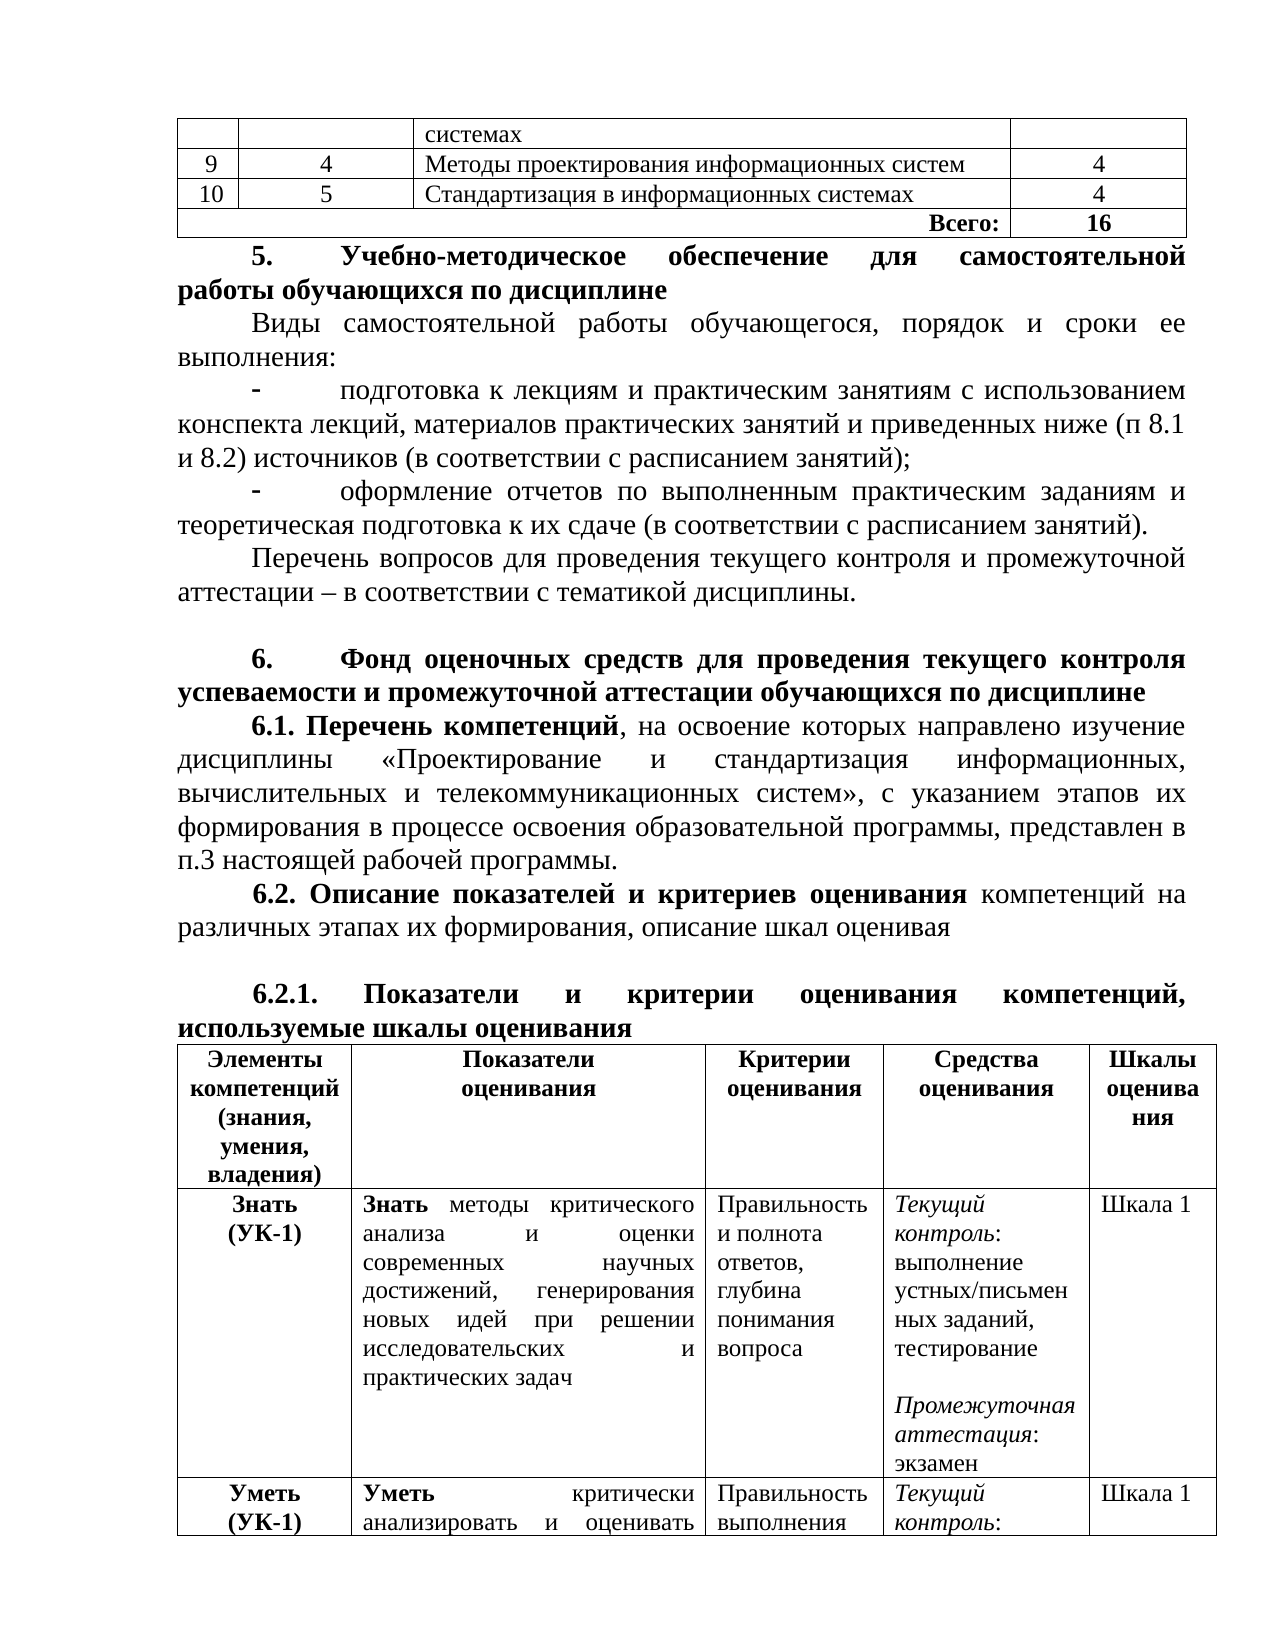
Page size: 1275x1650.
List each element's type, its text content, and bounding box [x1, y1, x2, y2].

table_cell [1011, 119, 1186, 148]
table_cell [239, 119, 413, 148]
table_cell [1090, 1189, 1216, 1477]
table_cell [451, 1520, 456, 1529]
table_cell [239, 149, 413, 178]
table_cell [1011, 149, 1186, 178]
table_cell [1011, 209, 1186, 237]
text 6.2. Описание показателей и критериев оценивания компетенций на различных этапах их формирования, описание шкал оценивая [177, 876, 1186, 943]
list оформление отчетов по выполненным практическим заданиям и теоретическая подготовка к их сдаче (в соответствии с расписанием занятий). [177, 473, 1186, 540]
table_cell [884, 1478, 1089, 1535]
text Виды самостоятельной работы обучающегося, порядок и сроки ее выполнения: [177, 305, 1186, 372]
text Перечень вопросов для проведения текущего контроля и промежуточной аттестации – в соответствии с тематикой дисциплины. [177, 540, 1186, 607]
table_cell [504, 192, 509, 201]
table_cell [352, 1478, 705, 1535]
list Учебно-методическое обеспечение для самостоятельной работы обучающихся по дисциплине [177, 238, 1186, 305]
text 6.2.1. Показатели и критерии оценивания компетенций, используемые шкалы оценивания [177, 976, 1186, 1043]
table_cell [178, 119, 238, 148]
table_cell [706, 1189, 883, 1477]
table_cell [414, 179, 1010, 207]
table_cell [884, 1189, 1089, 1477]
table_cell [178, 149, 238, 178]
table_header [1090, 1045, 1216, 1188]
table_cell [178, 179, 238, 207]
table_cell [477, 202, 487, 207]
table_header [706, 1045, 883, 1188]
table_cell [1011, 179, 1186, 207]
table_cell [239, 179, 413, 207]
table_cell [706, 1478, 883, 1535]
text 6.1. Перечень компетенций, на освоение которых направлено изучение дисциплины «Проектирование и стандартизация информационных, вычислительных и телекоммуникационных систем», с указанием этапов их формирования в процессе освоения образовательной программы, представлен в п.3 настоящей рабочей программы. [177, 708, 1186, 876]
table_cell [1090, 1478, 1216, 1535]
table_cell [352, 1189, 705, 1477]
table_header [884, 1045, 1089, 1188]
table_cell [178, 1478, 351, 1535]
list Фонд оценочных средств для проведения текущего контроля успеваемости и промежуточной аттестации обучающихся по дисциплине [177, 641, 1186, 708]
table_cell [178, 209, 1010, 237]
list подготовка к лекциям и практическим занятиям с использованием конспекта лекций, материалов практических занятий и приведенных ниже (п 8.1 и 8.2) источников (в соответствии с расписанием занятий); [177, 372, 1186, 473]
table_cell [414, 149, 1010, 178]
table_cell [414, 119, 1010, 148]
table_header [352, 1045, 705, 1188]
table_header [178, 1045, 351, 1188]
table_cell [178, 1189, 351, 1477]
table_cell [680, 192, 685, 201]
